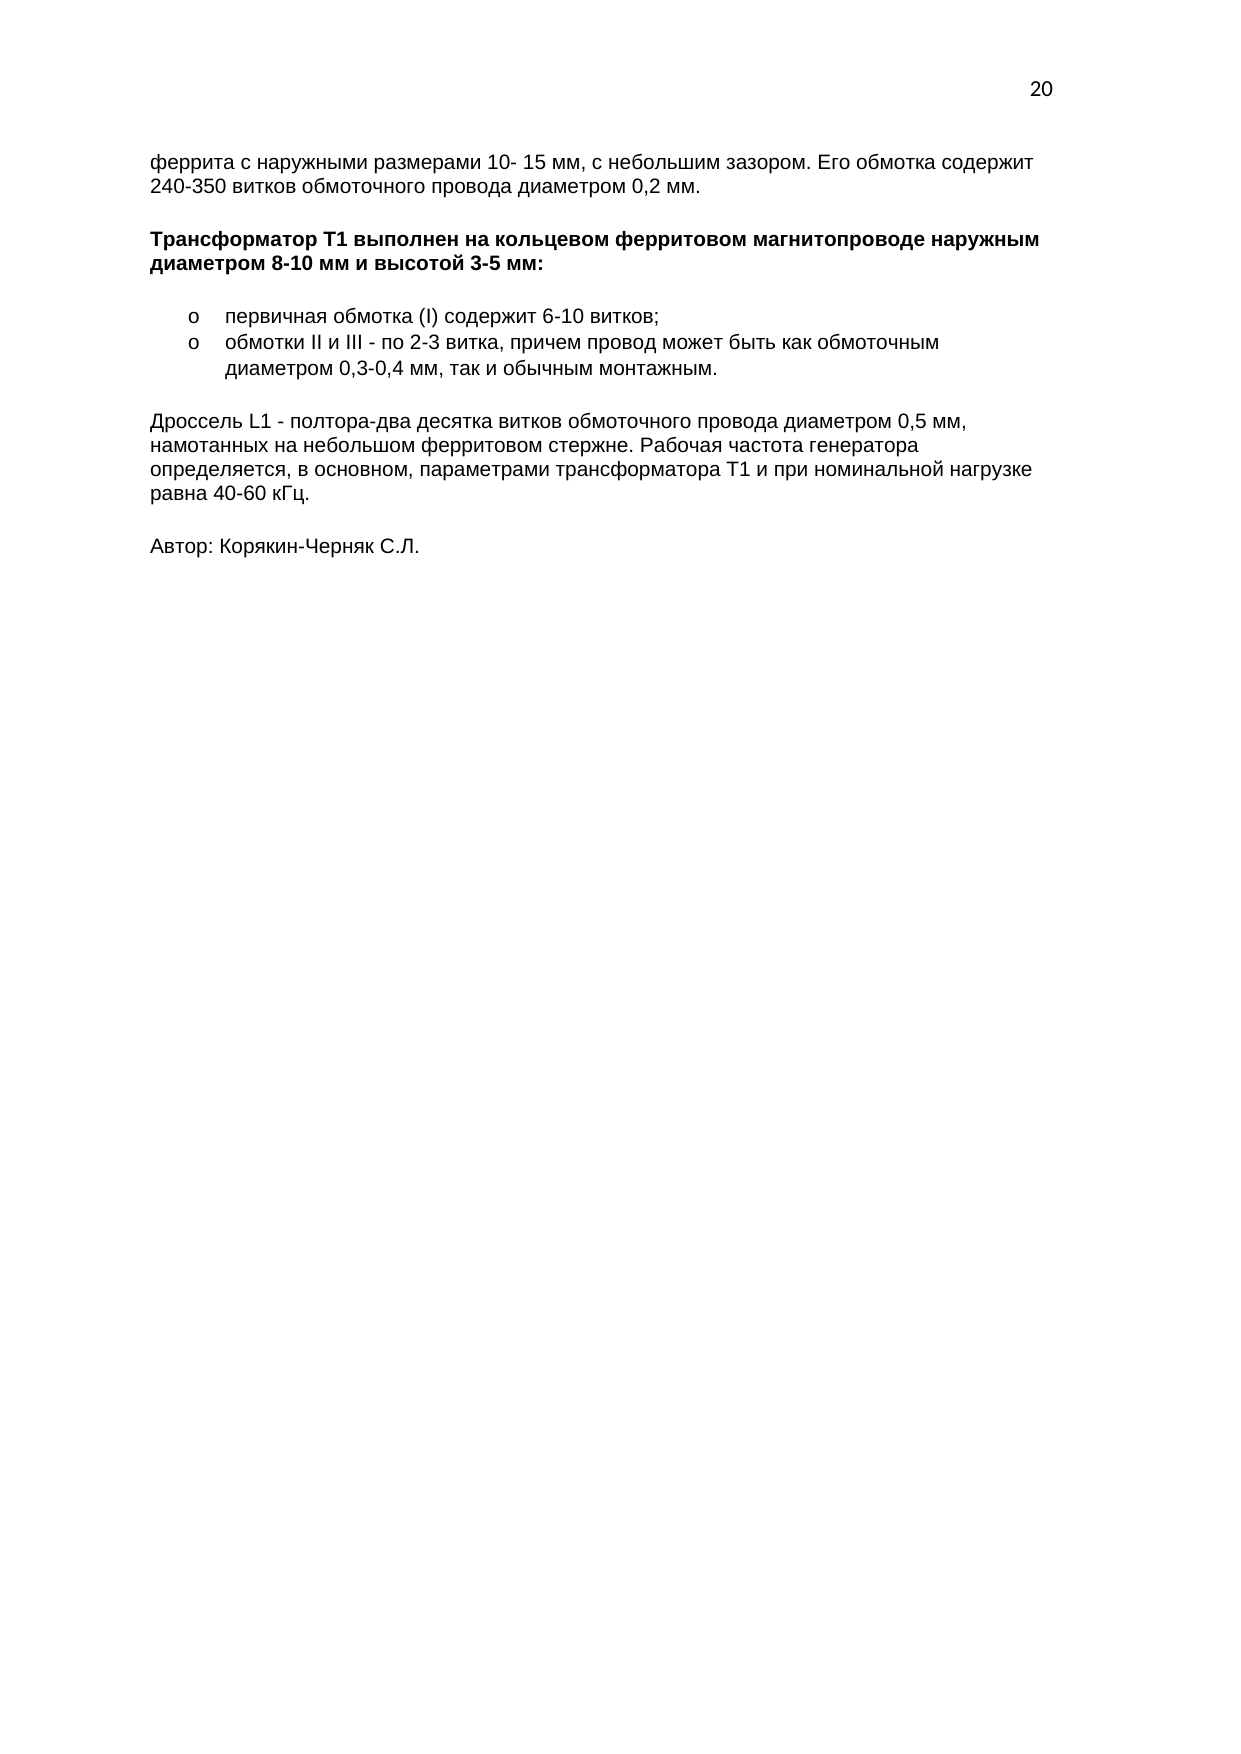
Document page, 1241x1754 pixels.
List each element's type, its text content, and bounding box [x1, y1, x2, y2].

list первичная обмотка (I) содержит 6-10 витков; [187, 304, 1053, 330]
text Автор: Корякин-Черняк С.Л. [150, 534, 1053, 558]
text Дроссель L1 - полтора-два десятка витков обмоточного провода диаметром 0,5 мм, намотанных на небольшом ферритовом стержне. Рабочая частота генератора определяется, в основном, параметрами трансформатора Т1 и при номинальной нагрузке равна 40-60 кГц. [150, 409, 1053, 505]
text Трансформатор Т1 выполнен на кольцевом ферритовом магнитопроводе наружным диаметром 8-10 мм и высотой 3-5 мм: [150, 227, 1053, 275]
list обмотки II и III - по 2-3 витка, причем провод может быть как обмоточным диаметром 0,3-0,4 мм, так и обычным монтажным. [187, 330, 1053, 380]
